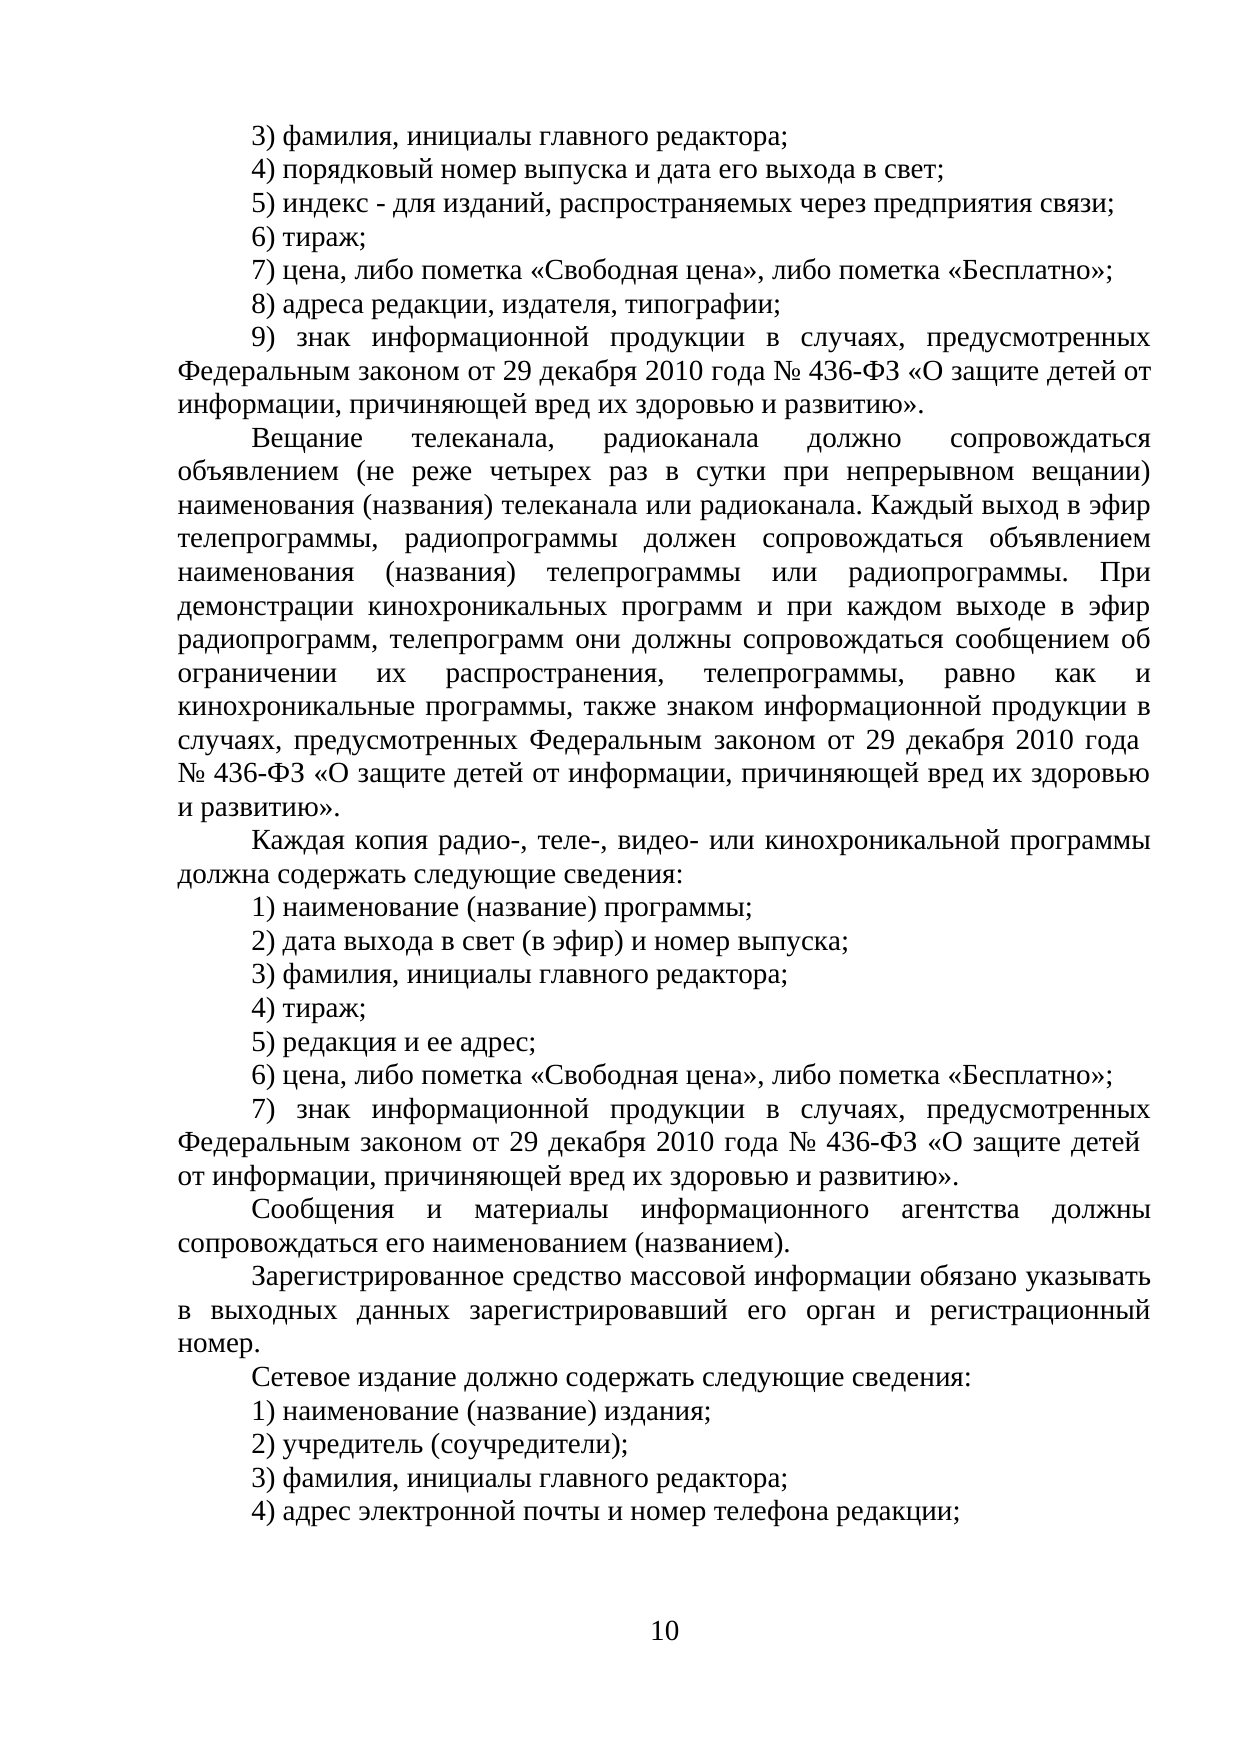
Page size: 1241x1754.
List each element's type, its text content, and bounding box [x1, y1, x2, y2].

text 5) индекс - для изданий, распространяемых через предприятия связи; [177, 185, 1152, 219]
text 8) адреса редакции, издателя, типографии; [177, 286, 1152, 319]
text 9) знак информационной продукции в случаях, предусмотренных Федеральным законом от 29 декабря 2010 года № 436-ФЗ «О защите детей от информации, причиняющей вред их здоровью и развитию». [177, 319, 1152, 420]
text 3) фамилия, инициалы главного редактора; [177, 957, 1152, 990]
text 5) редакция и ее адрес; [177, 1024, 1152, 1057]
text 1) наименование (название) издания; [177, 1393, 1152, 1426]
text 7) знак информационной продукции в случаях, предусмотренных Федеральным законом от 29 декабря 2010 года № 436-ФЗ «О защите детей от информации, причиняющей вред их здоровью и развитию». [177, 1091, 1152, 1191]
text 7) цена, либо пометка «Свободная цена», либо пометка «Бесплатно»; [177, 252, 1152, 286]
text Зарегистрированное средство массовой информации обязано указывать в выходных данных зарегистрировавший его орган и регистрационный номер. [177, 1258, 1152, 1359]
text 6) тираж; [177, 219, 1152, 252]
text 4) тираж; [177, 990, 1152, 1024]
text 2) учредитель (соучредители); [177, 1426, 1152, 1460]
text 1) наименование (название) программы; [177, 889, 1152, 923]
text 2) дата выхода в свет (в эфир) и номер выпуска; [177, 923, 1152, 957]
text 6) цена, либо пометка «Свободная цена», либо пометка «Бесплатно»; [177, 1057, 1152, 1091]
text Сообщения и материалы информационного агентства должны сопровождаться его наименованием (названием). [177, 1191, 1152, 1258]
text 4) порядковый номер выпуска и дата его выхода в свет; [177, 152, 1152, 185]
text 3) фамилия, инициалы главного редактора; [177, 118, 1152, 152]
text Каждая копия радио-, теле-, видео- или кинохроникальной программы должна содержать следующие сведения: [177, 822, 1152, 889]
text Сетевое издание должно содержать следующие сведения: [177, 1359, 1152, 1393]
text 3) фамилия, инициалы главного редактора; [177, 1460, 1152, 1493]
text 4) адрес электронной почты и номер телефона редакции; [177, 1493, 1152, 1527]
text Вещание телеканала, радиоканала должно сопровождаться объявлением (не реже четырех раз в сутки при непрерывном вещании) наименования (названия) телеканала или радиоканала. Каждый выход в эфир телепрограммы, радиопрограммы должен сопровождаться объявлением наименования (названия) телепрограммы или радиопрограммы. При демонстрации кинохроникальных программ и при каждом выходе в эфир радиопрограмм, телепрограмм они должны сопровождаться сообщением об ограничении их распространения, телепрограммы, равно как и кинохроникальные программы, также знаком информационной продукции в случаях, предусмотренных Федеральным законом от 29 декабря 2010 года № 436-ФЗ «О защите детей от информации, причиняющей вред их здоровью и развитию». [177, 420, 1152, 822]
